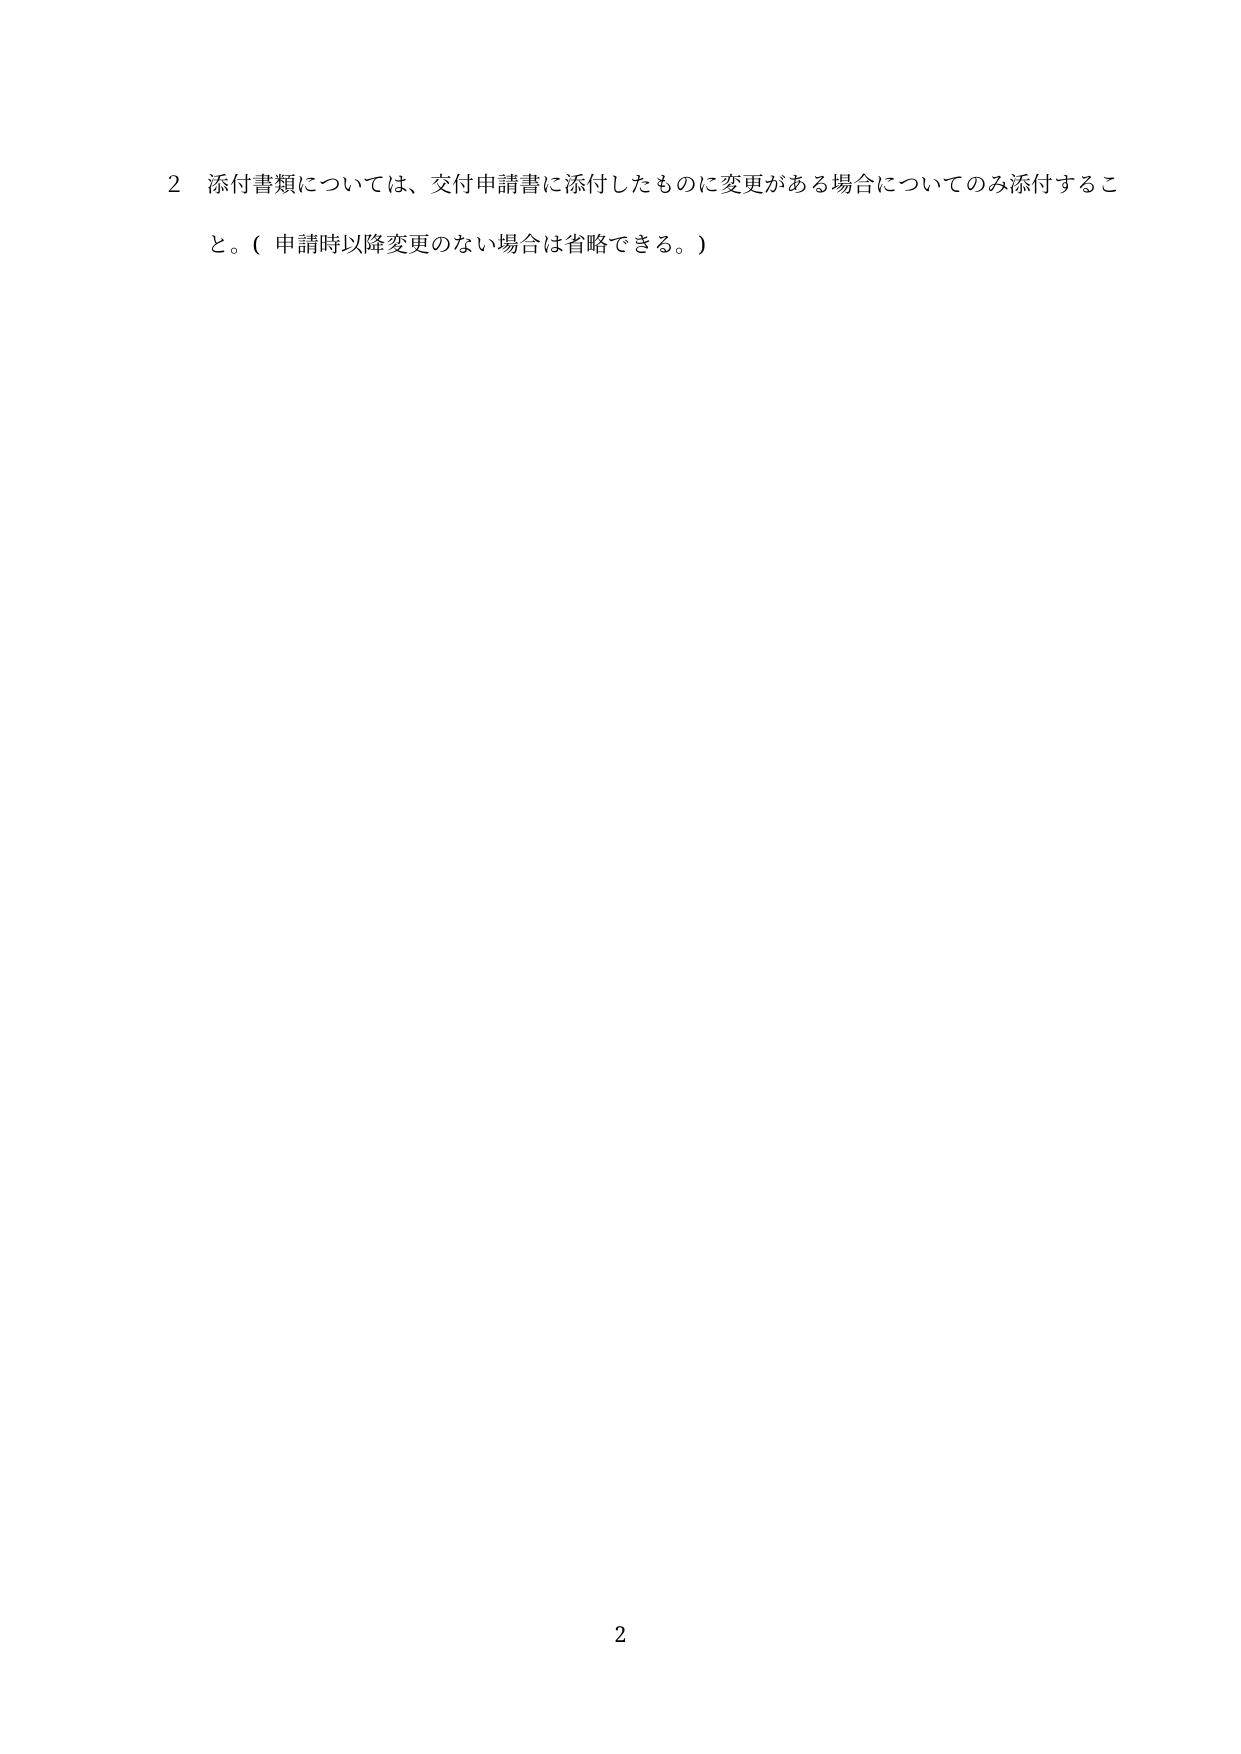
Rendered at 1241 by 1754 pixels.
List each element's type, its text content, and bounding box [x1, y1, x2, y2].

text ２ 添付書類については、交付申請書に添付したものに変更がある場合についてのみ添付すること。(申請時以降変更のない場合は省略できる。) [118, 154, 1122, 273]
